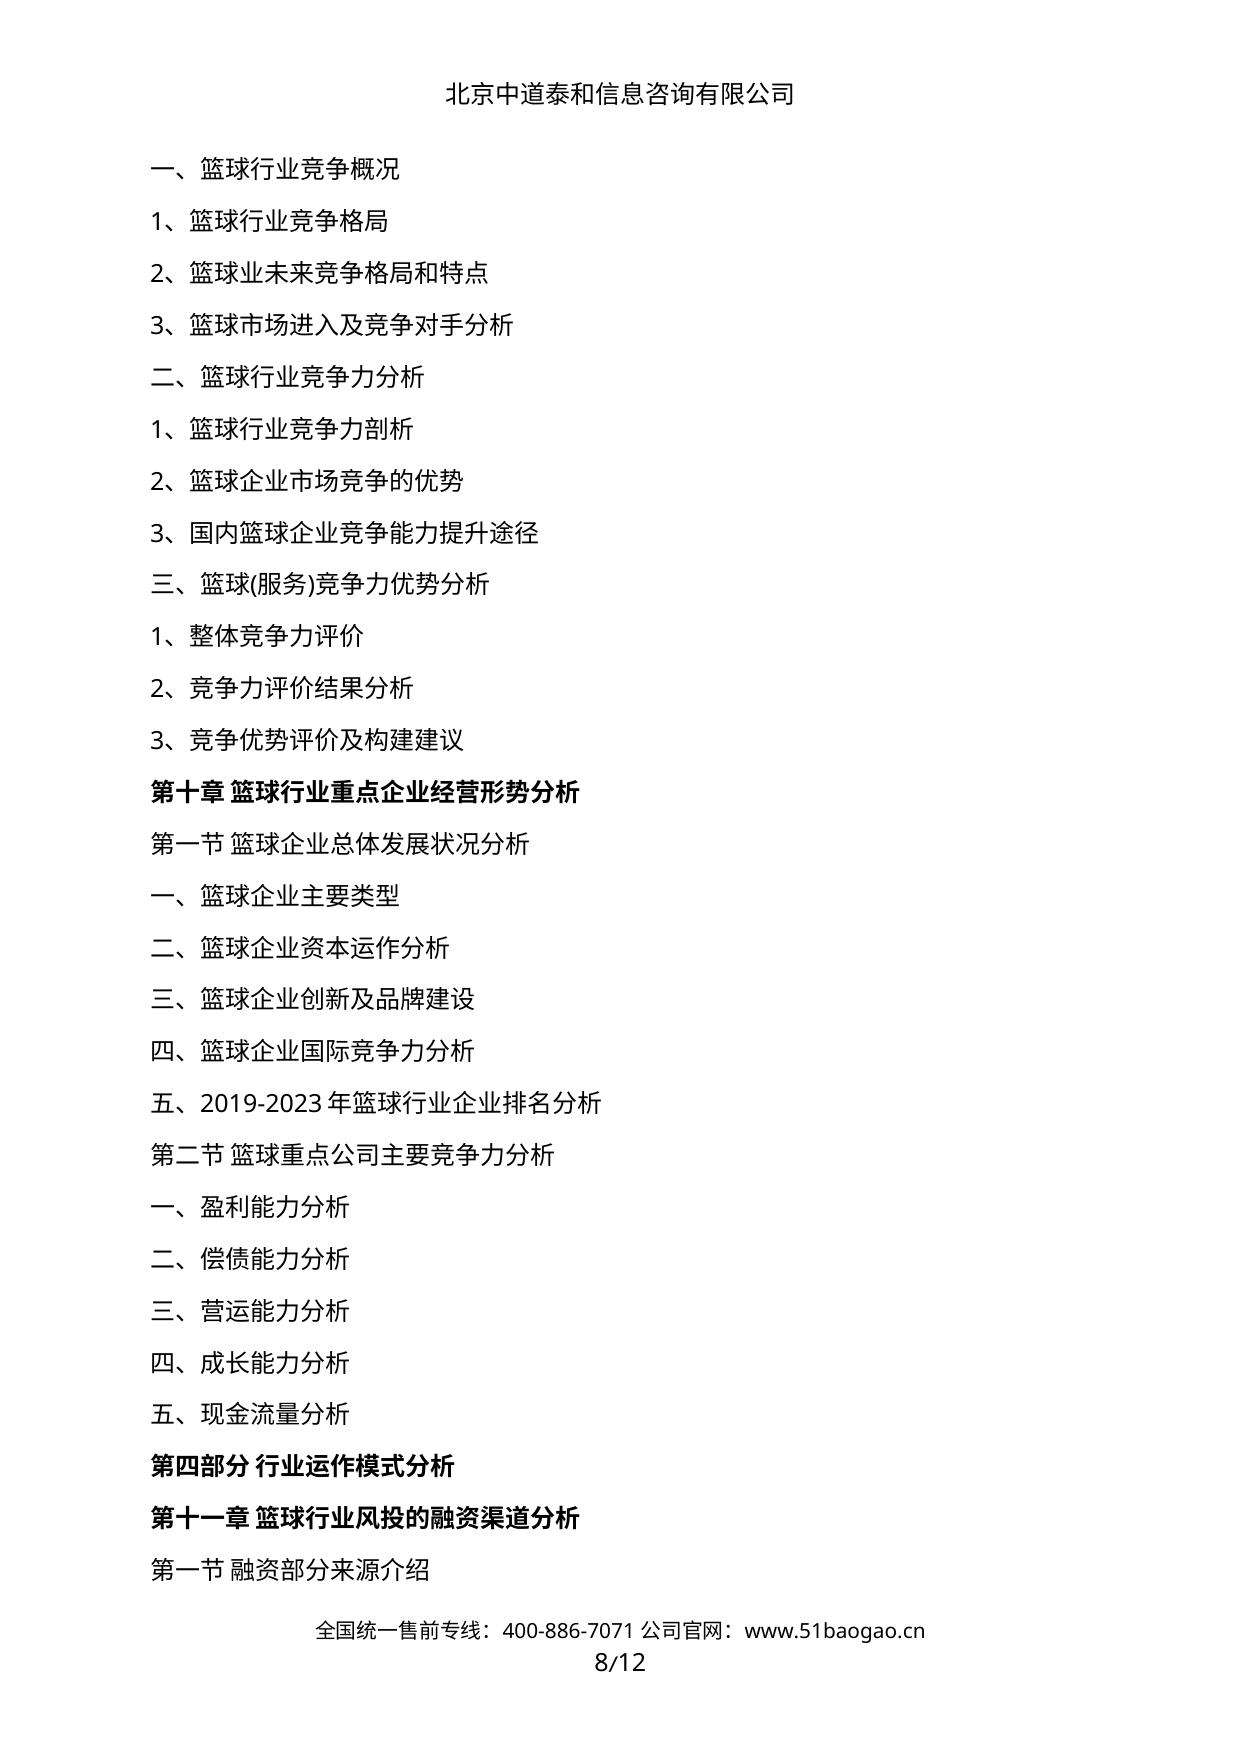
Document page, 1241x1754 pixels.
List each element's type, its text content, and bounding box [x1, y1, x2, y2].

text 1、篮球行业竞争格局 [150, 202, 1090, 238]
text 二、篮球行业竞争力分析 [150, 357, 1090, 394]
text 一、盈利能力分析 [150, 1187, 1090, 1224]
text 三、篮球企业创新及品牌建设 [150, 980, 1090, 1016]
text 2、竞争力评价结果分析 [150, 669, 1090, 705]
text 三、篮球(服务)竞争力优势分析 [150, 565, 1090, 601]
text 五、2019-2023年篮球行业企业排名分析 [150, 1084, 1090, 1120]
text 第十章 篮球行业重点企业经营形势分析 [150, 772, 1090, 809]
text 2、篮球企业市场竞争的优势 [150, 461, 1090, 497]
text 第一节 篮球企业总体发展状况分析 [150, 824, 1090, 861]
text 第四部分 行业运作模式分析 [150, 1447, 1090, 1483]
text 四、篮球企业国际竞争力分析 [150, 1032, 1090, 1068]
text 二、偿债能力分析 [150, 1239, 1090, 1276]
text 二、篮球企业资本运作分析 [150, 928, 1090, 964]
text 第十一章 篮球行业风投的融资渠道分析 [150, 1499, 1090, 1535]
text 一、篮球行业竞争概况 [150, 150, 1090, 186]
text 2、篮球业未来竞争格局和特点 [150, 254, 1090, 290]
text 五、现金流量分析 [150, 1395, 1090, 1431]
text 3、竞争优势评价及构建建议 [150, 721, 1090, 757]
text 四、成长能力分析 [150, 1343, 1090, 1379]
text 1、篮球行业竞争力剖析 [150, 409, 1090, 446]
text 1、整体竞争力评价 [150, 617, 1090, 653]
text 3、篮球市场进入及竞争对手分析 [150, 306, 1090, 342]
text 一、篮球企业主要类型 [150, 876, 1090, 912]
text 第二节 篮球重点公司主要竞争力分析 [150, 1136, 1090, 1172]
text 三、营运能力分析 [150, 1291, 1090, 1327]
text 第一节 融资部分来源介绍 [150, 1551, 1090, 1587]
text 3、国内篮球企业竞争能力提升途径 [150, 513, 1090, 549]
